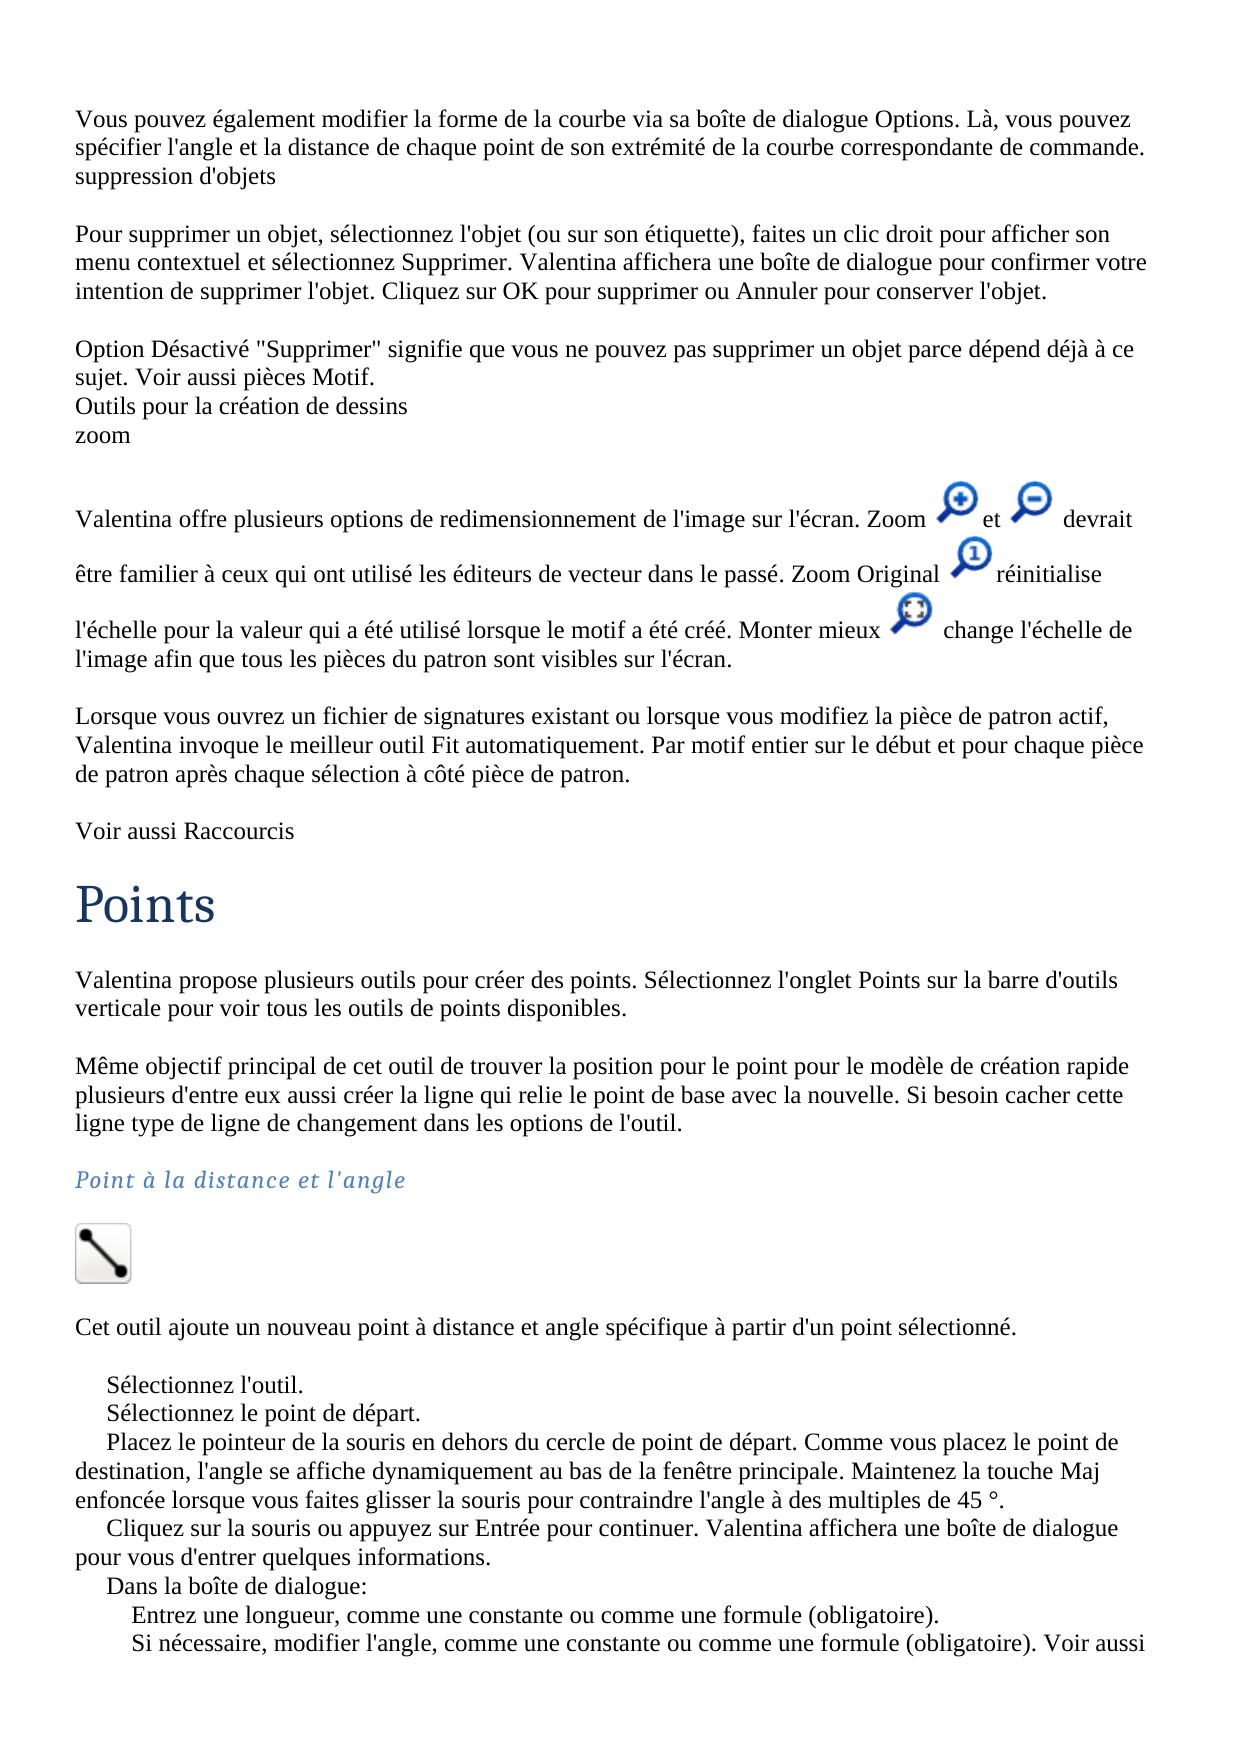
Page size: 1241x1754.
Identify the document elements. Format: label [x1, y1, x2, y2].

picture [932, 477, 983, 528]
picture [1006, 477, 1057, 528]
text [75, 845, 1165, 1657]
picture [75, 1223, 132, 1284]
picture [886, 588, 937, 639]
picture [946, 532, 997, 583]
text [75, 75, 1165, 845]
